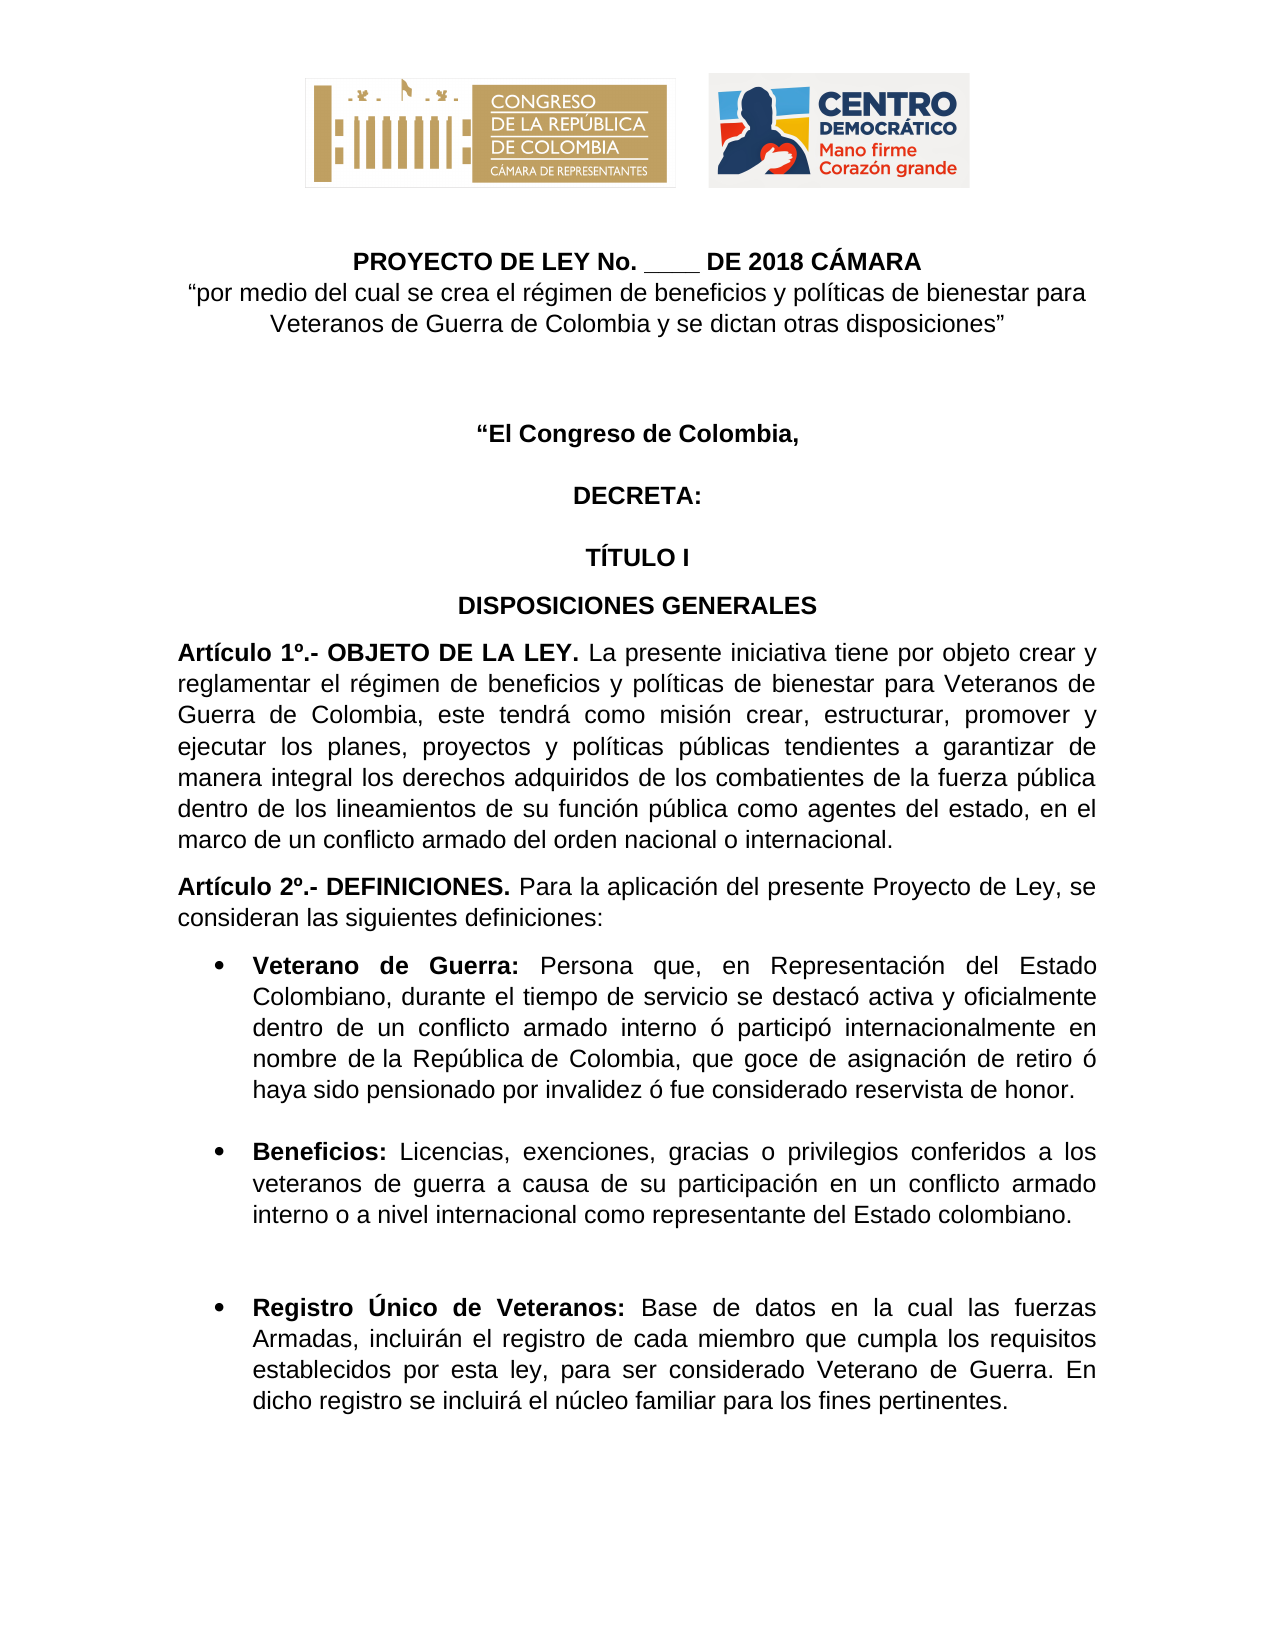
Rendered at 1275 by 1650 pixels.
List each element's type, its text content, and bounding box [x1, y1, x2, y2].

text Artículo 1º.- OBJETO DE LA LEY. La presente iniciativa tiene por objeto crear y reglamentar el régimen de beneficios y políticas de bienestar para Veteranos de Guerra de Colombia, este tendrá como misión crear, estructurar, promover y ejecutar los planes, proyectos y políticas públicas tendientes a garantizar de manera integral los derechos adquiridos de los combatientes de la fuerza pública dentro de los lineamientos de su función pública como agentes del estado, en el marco de un conflicto armado del orden nacional o internacional. [177, 638, 1098, 853]
list Registro Único de Veteranos: Base de datos en la cual las fuerzas Armadas, incluirán el registro de cada miembro que cumpla los requisitos establecidos por esta ley, para ser considerado Veterano de Guerra. En dicho registro se incluirá el núcleo familiar para los fines pertinentes. [215, 1293, 1098, 1415]
text PROYECTO DE LEY No. ____ DE 2018 CÁMARA [177, 247, 1098, 276]
text DISPOSICIONES GENERALES [177, 591, 1098, 619]
text “El Congreso de Colombia, [177, 419, 1098, 447]
text Artículo 2º.- DEFINICIONES. Para la aplicación del presente Proyecto de Ley, se consideran las siguientes definiciones: [177, 872, 1098, 932]
picture [305, 78, 676, 188]
text DECRETA: [177, 481, 1098, 509]
list Veterano de Guerra: Persona que, en Representación del Estado Colombiano, durante el tiempo de servicio se destacó activa y oficialmente dentro de un conflicto armado interno ó participó internacionalmente en nombre de la República de Colombia, que goce de asignación de retiro ó haya sido pensionado por invalidez ó fue considerado reservista de honor. [215, 951, 1098, 1104]
list Beneficios: Licencias, exenciones, gracias o privilegios conferidos a los veteranos de guerra a causa de su participación en un conflicto armado interno o a nivel internacional como representante del Estado colombiano. [215, 1137, 1098, 1228]
text “por medio del cual se crea el régimen de beneficios y políticas de bienestar para Veteranos de Guerra de Colombia y se dictan otras disposiciones” [177, 278, 1098, 338]
picture [708, 73, 970, 188]
text TÍTULO I [177, 543, 1098, 572]
